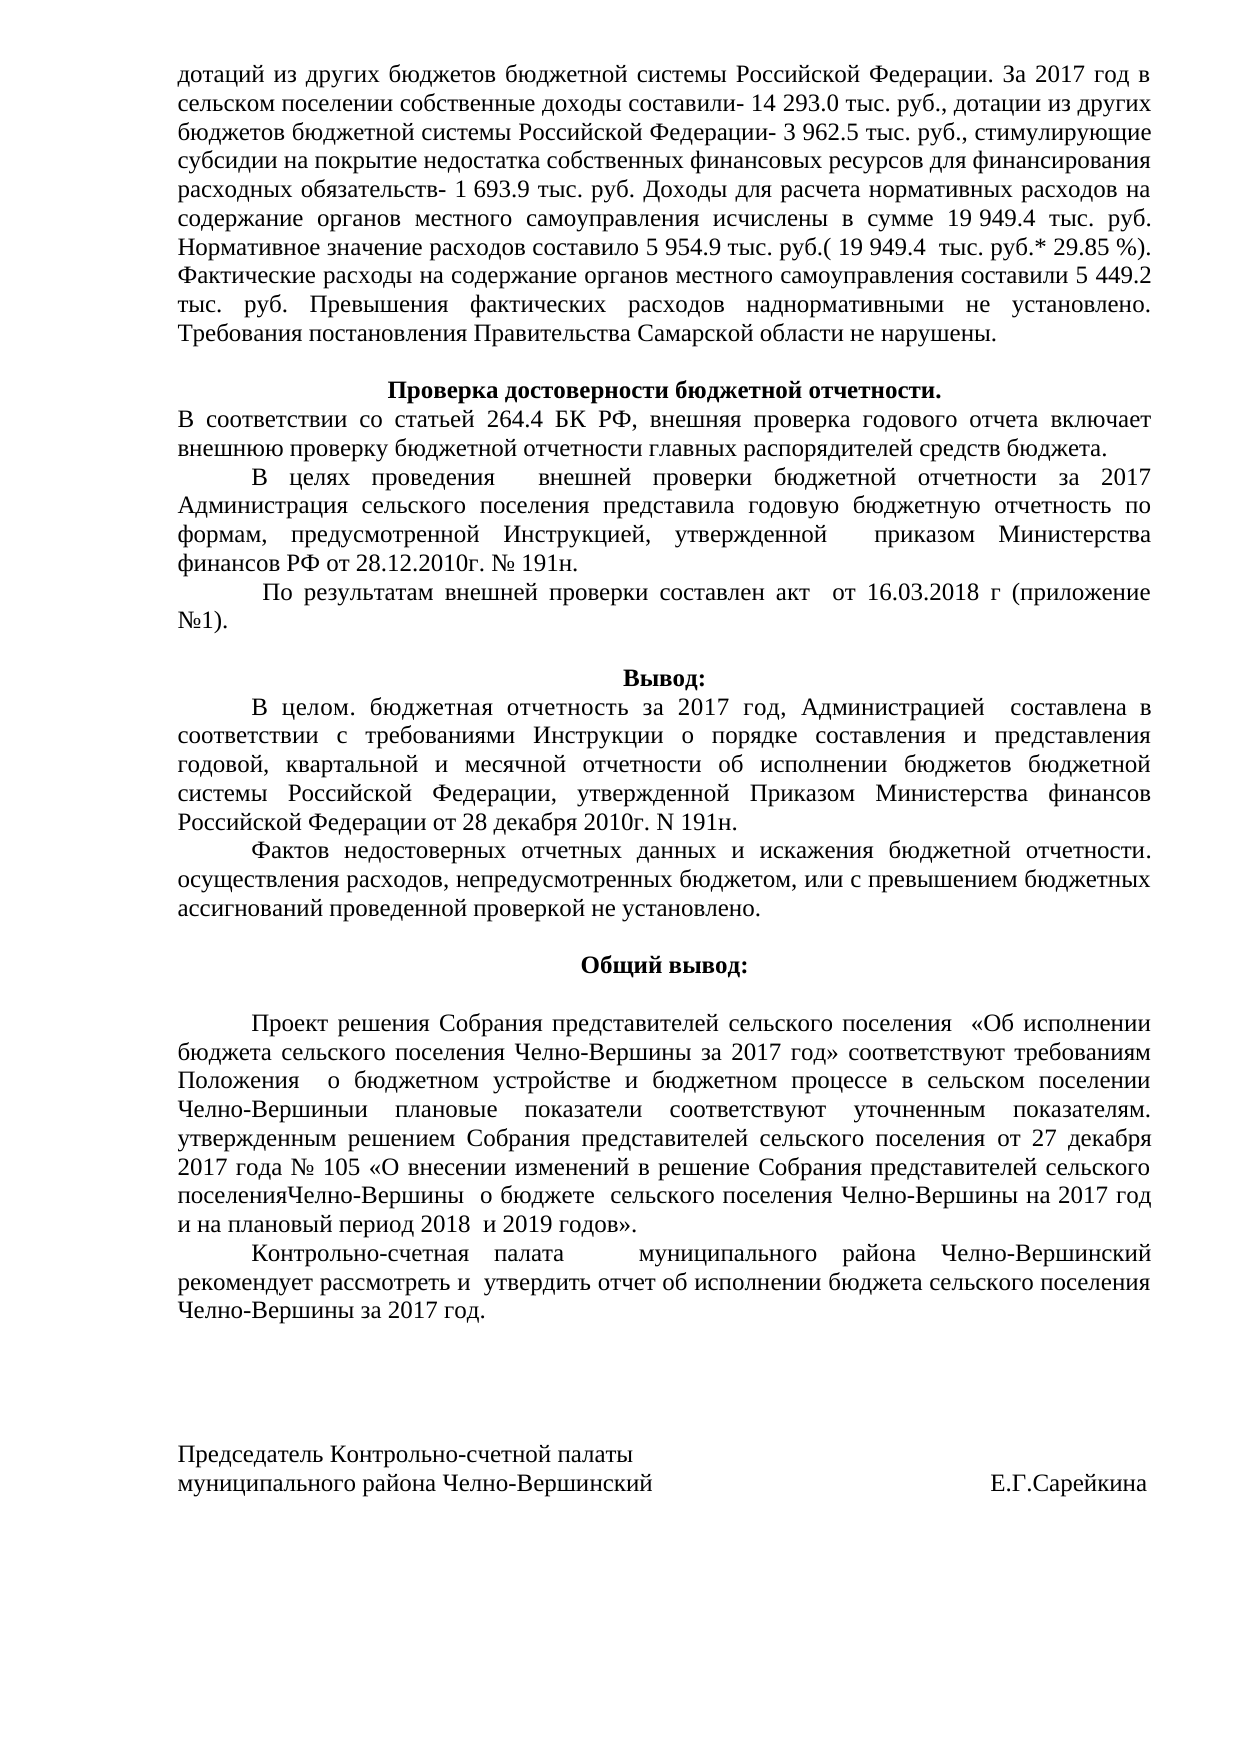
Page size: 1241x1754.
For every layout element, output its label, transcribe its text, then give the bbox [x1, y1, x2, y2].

text Вывод: [177, 663, 1152, 692]
text Председатель Контрольно-счетной палаты [177, 1439, 1152, 1468]
text В целом. бюджетная отчетность за 2017 год, Администрацией составлена в соответствии с требованиями Инструкции о порядке составления и представления годовой, квартальной и месячной отчетности об исполнении бюджетов бюджетной системы Российской Федерации, утвержденной Приказом Министерства финансов Российской Федерации от 28 декабря 2010г. N 191н. [177, 692, 1152, 835]
text Фактов недостоверных отчетных данных и искажения бюджетной отчетности. осуществления расходов, непредусмотренных бюджетом, или с превышением бюджетных ассигнований проведенной проверкой не установлено. [177, 835, 1152, 922]
text В целях проведения внешней проверки бюджетной отчетности за 2017 Администрация сельского поселения представила годовую бюджетную отчетность по формам, предусмотренной Инструкцией, утвержденной приказом Министерства финансов РФ от 28.12.2010г. № 191н. [177, 462, 1152, 577]
text Общий вывод: [177, 950, 1152, 979]
text Проект решения Собрания представителей сельского поселения «Об исполнении бюджета сельского поселения Челно-Вершины за 2017 год» соответствуют требованиям Положения о бюджетном устройстве и бюджетном процессе в сельском поселении Челно-Вершиныи плановые показатели соответствуют уточненным показателям. утвержденным решением Собрания представителей сельского поселения от 27 декабря 2017 года № 105 «О внесении изменений в решение Собрания представителей сельского поселенияЧелно-Вершины о бюджете сельского поселения Челно-Вершины на 2017 год и на плановый период 2018 и 2019 годов». [177, 1008, 1152, 1238]
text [177, 59, 1152, 347]
text муниципального района Челно-Вершинский Е.Г.Сарейкина [177, 1468, 1152, 1497]
text По результатам внешней проверки составлен акт от 16.03.2018 г (приложение №1). [177, 577, 1152, 634]
text Контрольно-счетная палата муниципального района Челно-Вершинский рекомендует рассмотреть и утвердить отчет об исполнении бюджета сельского поселения Челно-Вершины за 2017 год. [177, 1238, 1152, 1324]
text В соответствии со статьей 264.4 БК РФ, внешняя проверка годового отчета включает внешнюю проверку бюджетной отчетности главных распорядителей средств бюджета. [177, 404, 1152, 462]
text Проверка достоверности бюджетной отчетности. [177, 375, 1152, 404]
